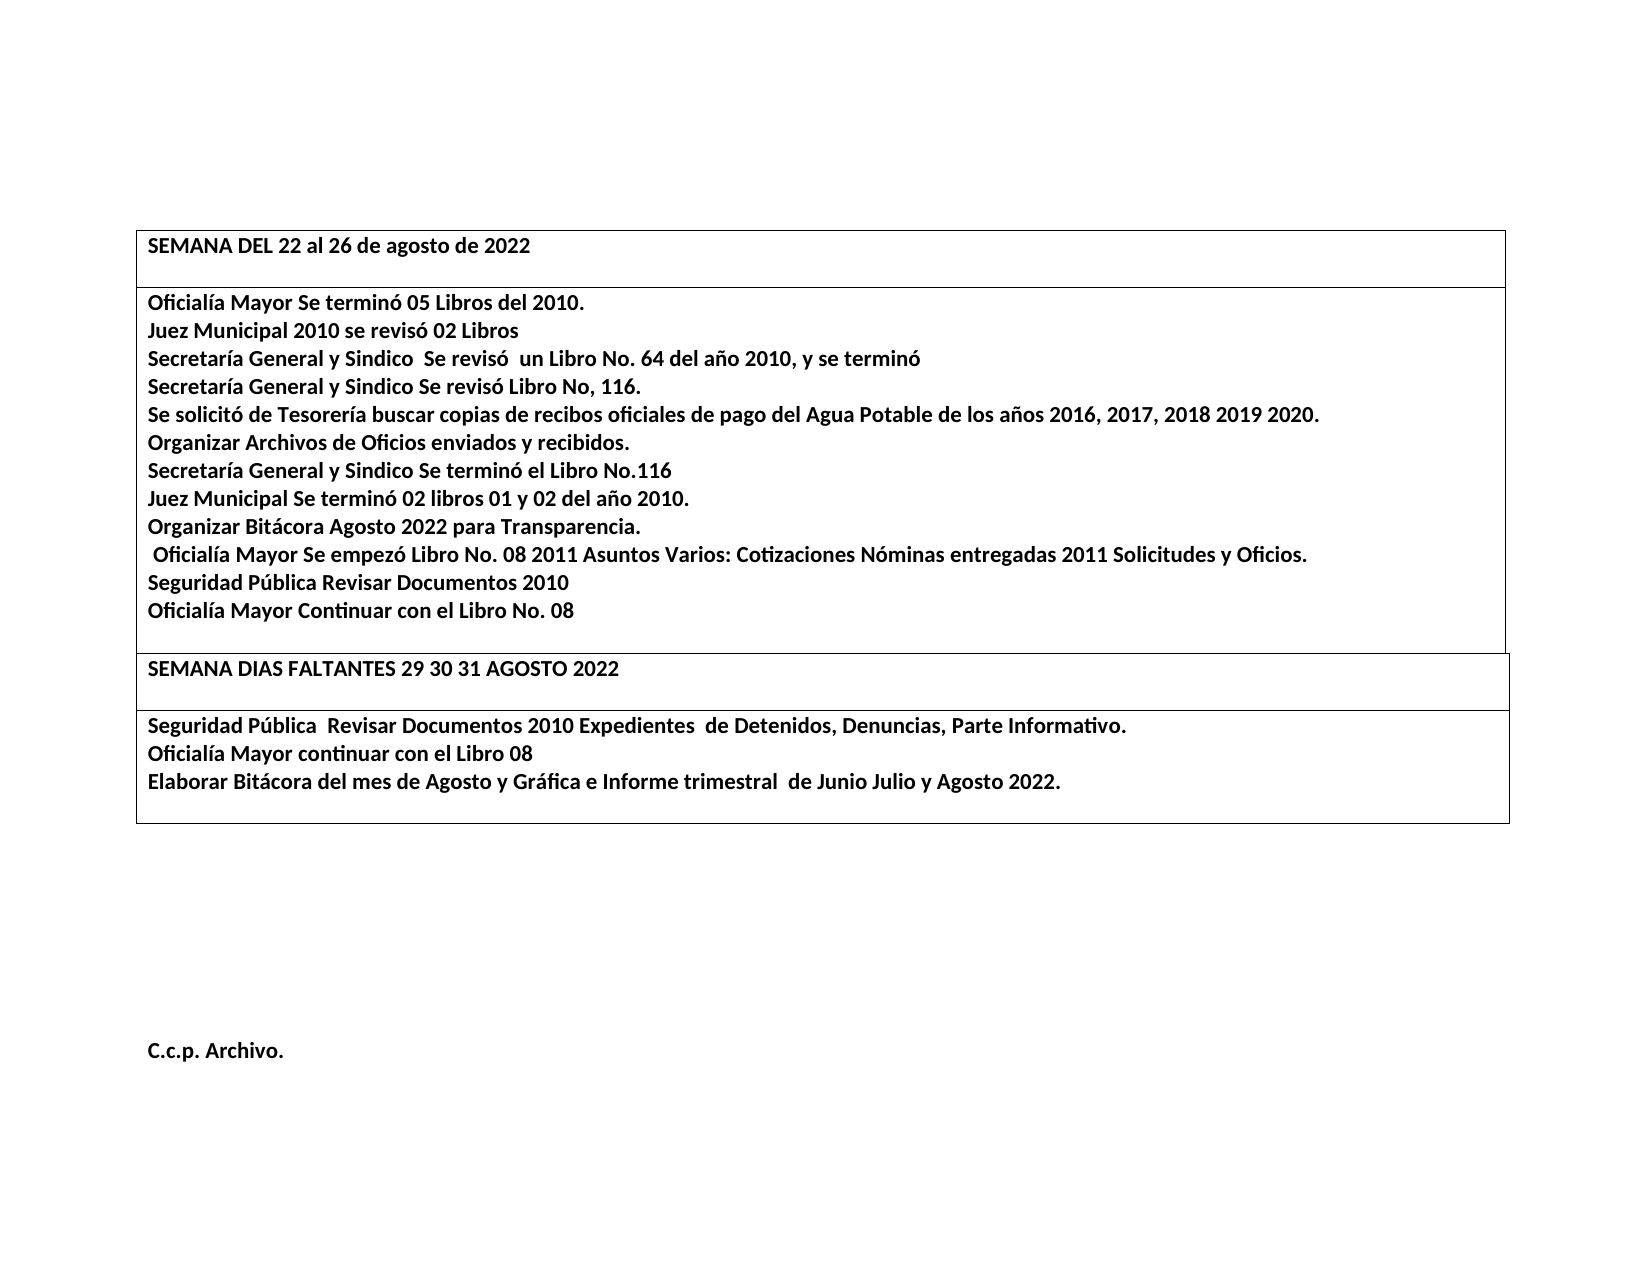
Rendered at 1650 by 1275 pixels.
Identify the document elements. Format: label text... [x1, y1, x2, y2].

table_cell Oficialía Mayor Se terminó 05 Libros del 2010. Juez Municipal 2010 se revisó 02 Libros Secretaría General y Sindico Se revisó un Libro No. 64 del año 2010, y se terminó Secretaría General y Sindico Se revisó Libro No, 116. Se solicitó de Tesorería buscar copias de recibos oficiales de pago del Agua Potable de los años 2016, 2017, 2018 2019 2020. Organizar Archivos de Oficios enviados y recibidos. Secretaría General y Sindico Se terminó el Libro No.116 Juez Municipal Se terminó 02 libros 01 y 02 del año 2010. Organizar Bitácora Agosto 2022 para Transparencia. Oficialía Mayor Se empezó Libro No. 08 2011 Asuntos Varios: Cotizaciones Nóminas entregadas 2011 Solicitudes y Oficios. Seguridad Pública Revisar Documentos 2010 Oficialía Mayor Continuar con el Libro No. 08 [137, 288, 1505, 653]
text C.c.p. Archivo. [148, 1036, 1502, 1064]
table_header SEMANA DEL 22 al 26 de agosto de 2022 [137, 231, 1505, 287]
table_cell SEMANA DIAS FALTANTES 29 30 31 AGOSTO 2022 [137, 654, 1509, 710]
table_cell Seguridad Pública Revisar Documentos 2010 Expedientes de Detenidos, Denuncias, Parte Informativo. Oficialía Mayor continuar con el Libro 08 Elaborar Bitácora del mes de Agosto y Gráfica e Informe trimestral de Junio Julio y Agosto 2022. [137, 711, 1509, 823]
